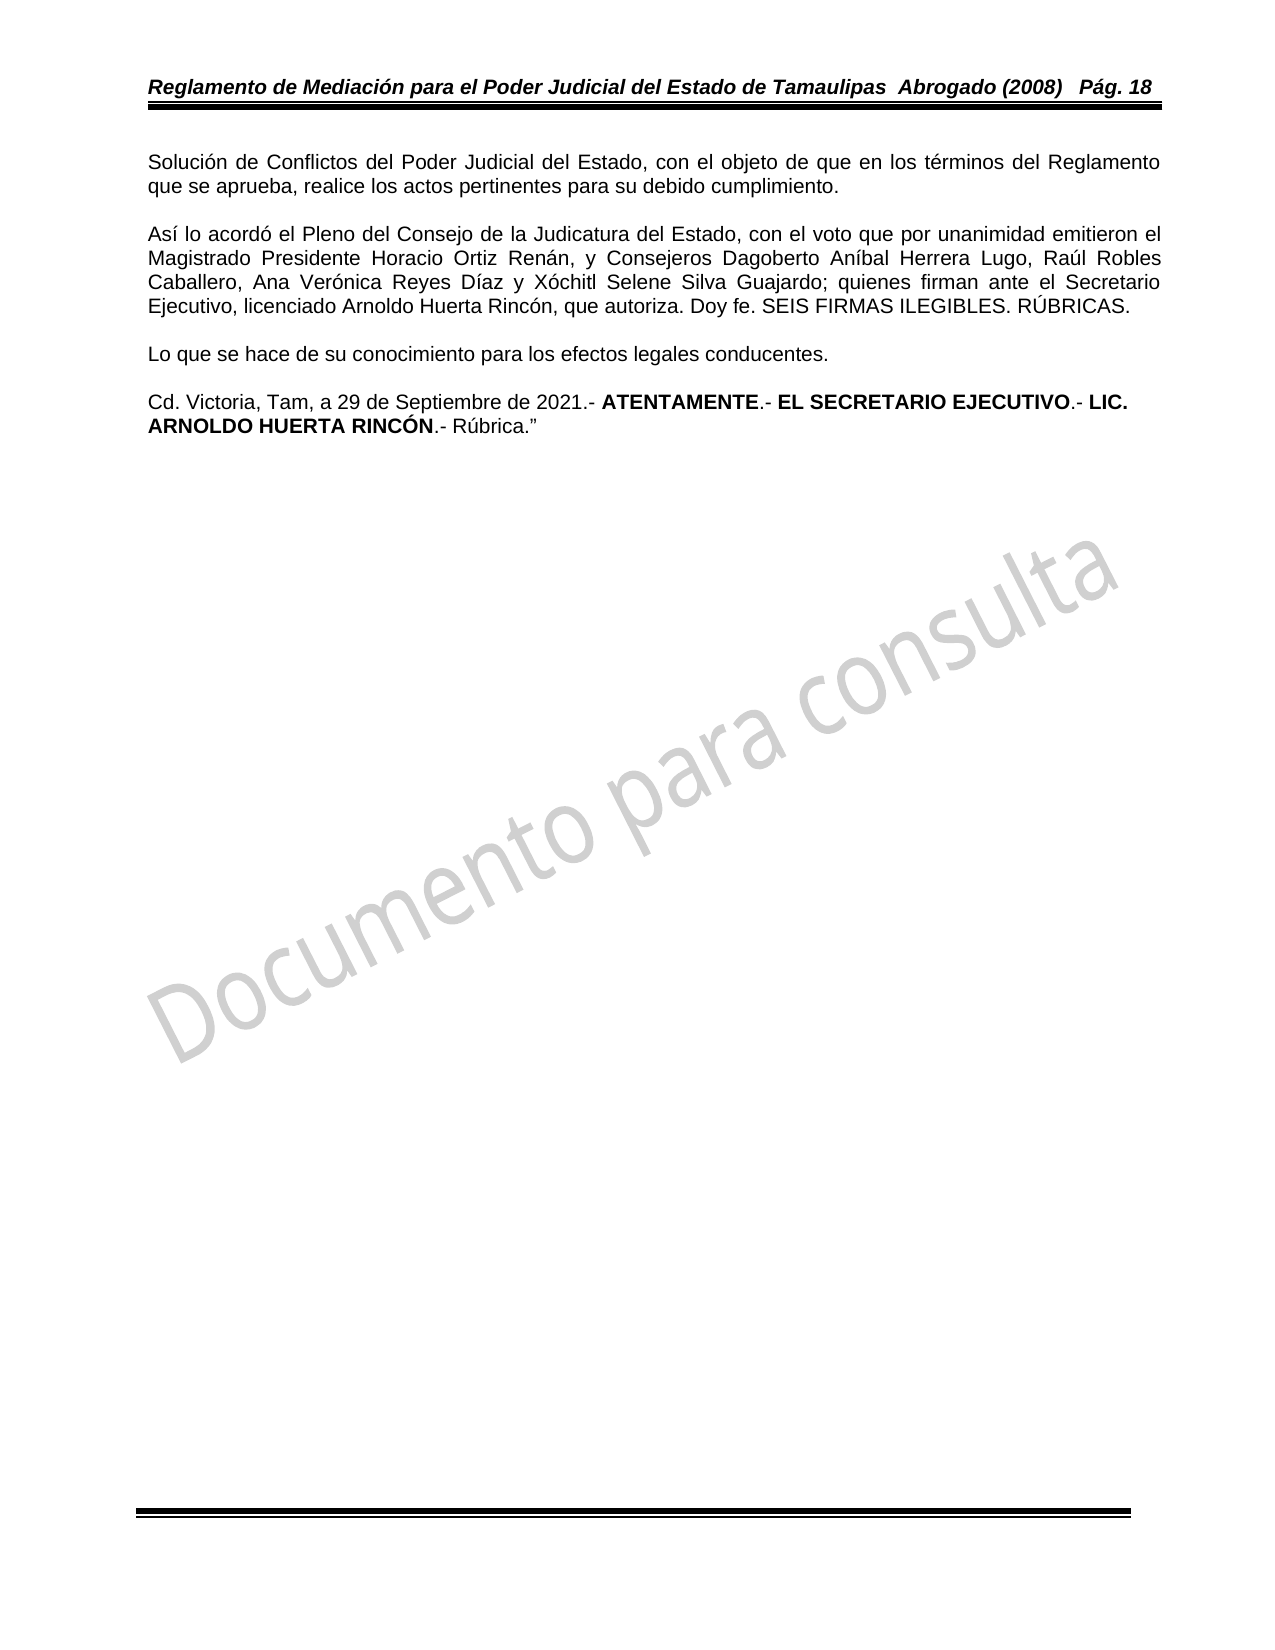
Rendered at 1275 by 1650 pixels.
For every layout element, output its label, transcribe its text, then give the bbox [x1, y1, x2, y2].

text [148, 150, 1162, 198]
text Cd. Victoria, Tam, a 29 de Septiembre de 2021.- ATENTAMENTE.- EL SECRETARIO EJECUTIVO.- LIC. [148, 389, 1162, 413]
text Lo que se hace de su conocimiento para los efectos legales conducentes. [148, 342, 1162, 366]
text Así lo acordó el Pleno del Consejo de la Judicatura del Estado, con el voto que por unanimidad emitieron el Magistrado Presidente Horacio Ortiz Renán, y Consejeros Dagoberto Aníbal Herrera Lugo, Raúl Robles Caballero, Ana Verónica Reyes Díaz y Xóchitl Selene Silva Guajardo; quienes firman ante el Secretario Ejecutivo, licenciado Arnoldo Huerta Rincón, que autoriza. Doy fe. SEIS FIRMAS ILEGIBLES. RÚBRICAS. [148, 222, 1162, 318]
text ARNOLDO HUERTA RINCÓN.- Rúbrica.” [148, 413, 1162, 437]
